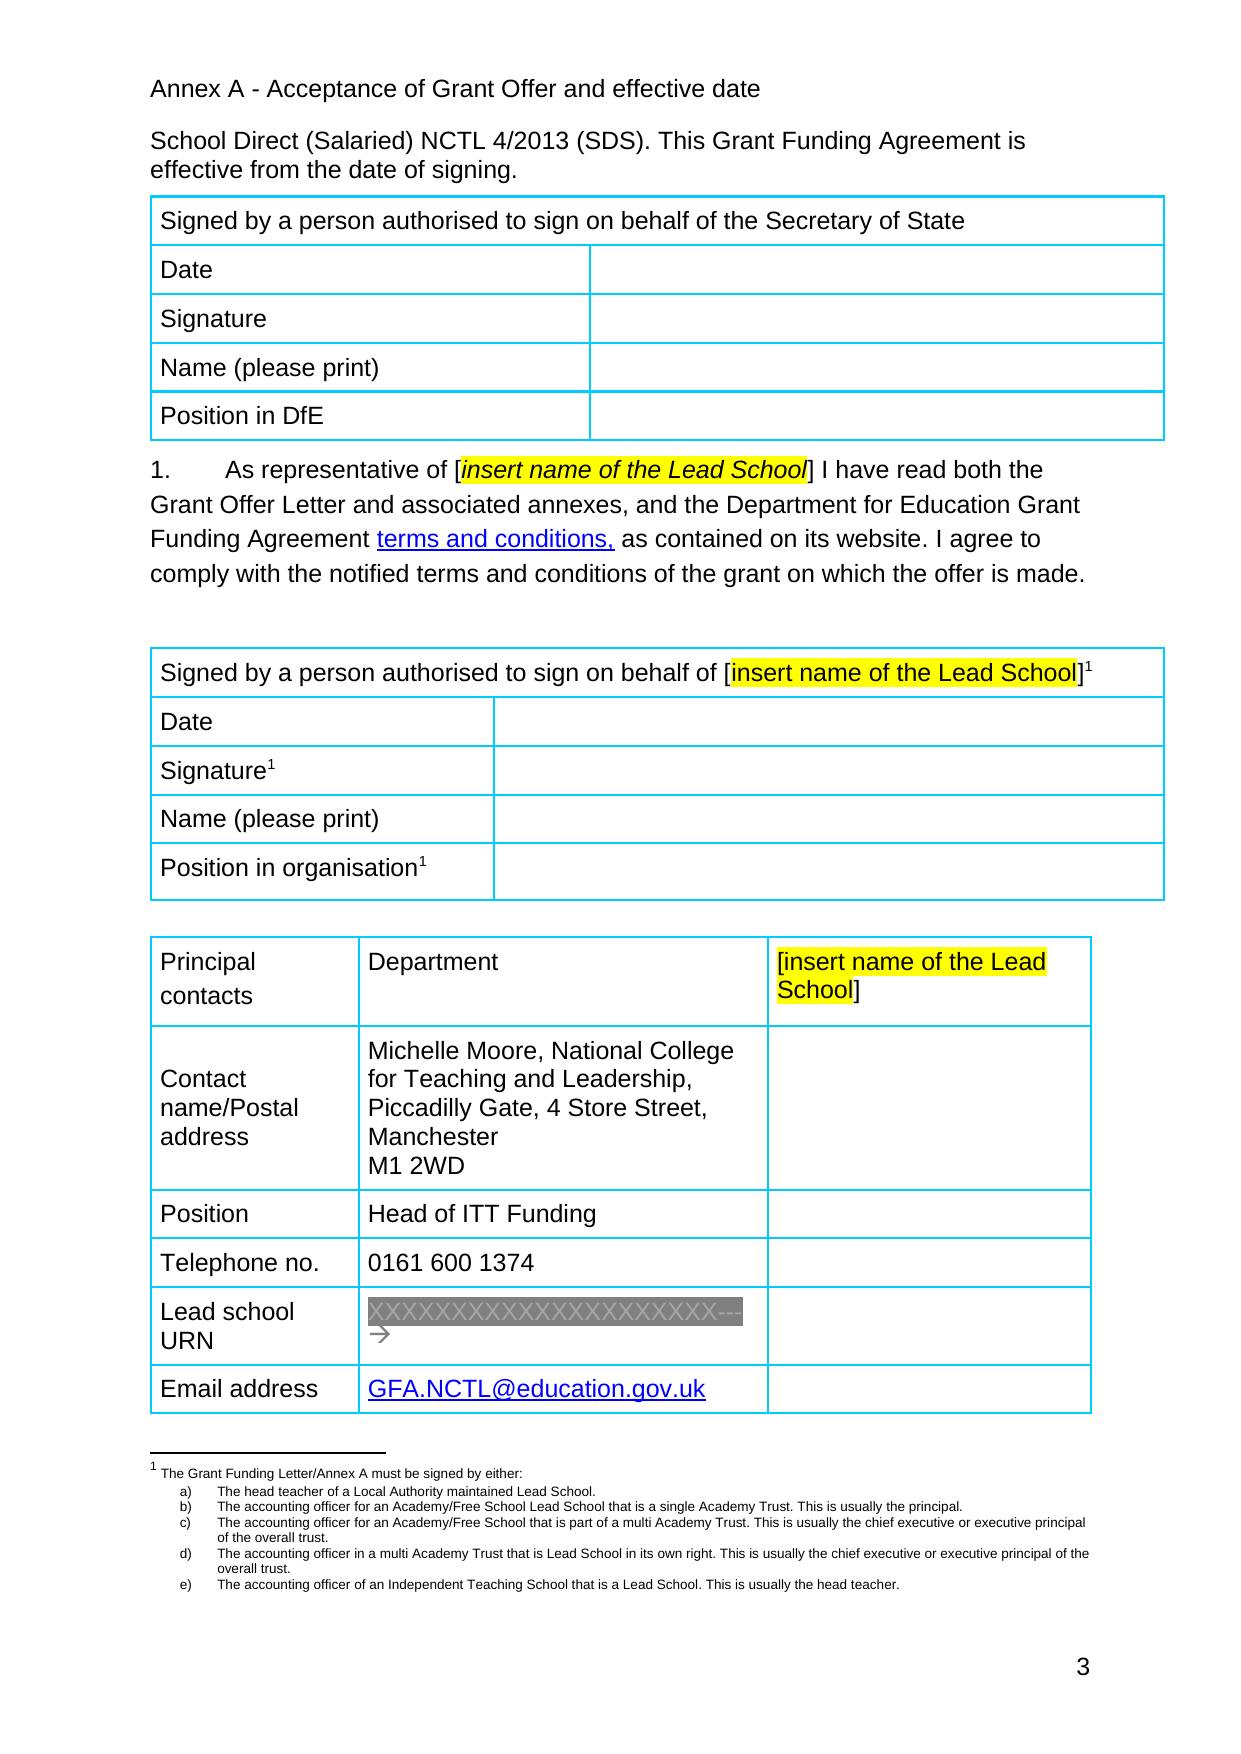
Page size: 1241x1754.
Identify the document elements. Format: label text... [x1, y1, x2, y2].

table_cell [591, 295, 1163, 342]
table_cell 0161 600 1374 [360, 1239, 767, 1286]
table_cell [769, 1191, 1090, 1237]
table_cell Head of ITT Funding [360, 1191, 767, 1237]
table_cell [495, 698, 1163, 745]
table_cell [769, 1027, 1090, 1188]
table_cell Email address [152, 1366, 358, 1412]
table_cell [591, 393, 1163, 439]
table_cell [591, 344, 1163, 390]
table_cell GFA.NCTL@education.gov.uk [360, 1366, 767, 1412]
table_cell [495, 796, 1163, 842]
table_header Signed by a person authorised to sign on behalf of the Secretary of State [152, 198, 1163, 244]
table_cell Date [152, 246, 589, 293]
table_cell Telephone no. [152, 1239, 358, 1286]
table_header Department [360, 938, 767, 1025]
table_cell [769, 1288, 1090, 1363]
table_cell Date [152, 698, 493, 745]
table_cell Contact name/Postal address [152, 1027, 358, 1188]
table_header [insert name of the Lead School] [769, 938, 1090, 1025]
table_cell Lead school URN [152, 1288, 358, 1363]
table_header Principal contacts [152, 938, 358, 1025]
table_cell Name (please print) [152, 796, 493, 842]
table_header Signed by a person authorised to sign on behalf of [insert name of the Lead School]1 [152, 649, 1163, 696]
text Annex A - Acceptance of Grant Offer and effective date [150, 74, 1090, 103]
table_cell Signature [152, 295, 589, 342]
table_cell Position in DfE [152, 393, 589, 439]
table_cell [495, 844, 1163, 899]
table_cell Position in organisation1 [152, 844, 493, 899]
table_cell [591, 246, 1163, 293]
table_cell [495, 747, 1163, 793]
text As representative of [insert name of the Lead School] I have read both the Grant Offer Letter and associated annexes, and the Department for Education Grant Funding Agreement terms and conditions, as contained on its website. I agree to comply with the notified terms and conditions of the grant on which the offer is made. [150, 456, 1090, 588]
table_cell Name (please print) [152, 344, 589, 390]
table_cell [769, 1239, 1090, 1286]
table_cell Michelle Moore, National College for Teaching and Leadership, Piccadilly Gate, 4 Store Street, Manchester M1 2WD [360, 1027, 767, 1188]
table_cell [769, 1366, 1090, 1412]
table_cell Signature [152, 747, 493, 793]
table_cell XXXXXXXXXXXXXXXXXXXXX--- [360, 1288, 767, 1363]
table_cell Position [152, 1191, 358, 1237]
subtitle School Direct (Salaried) NCTL 4/2013 (SDS). This Grant Funding Agreement is effective from the date of signing. [150, 126, 1090, 183]
